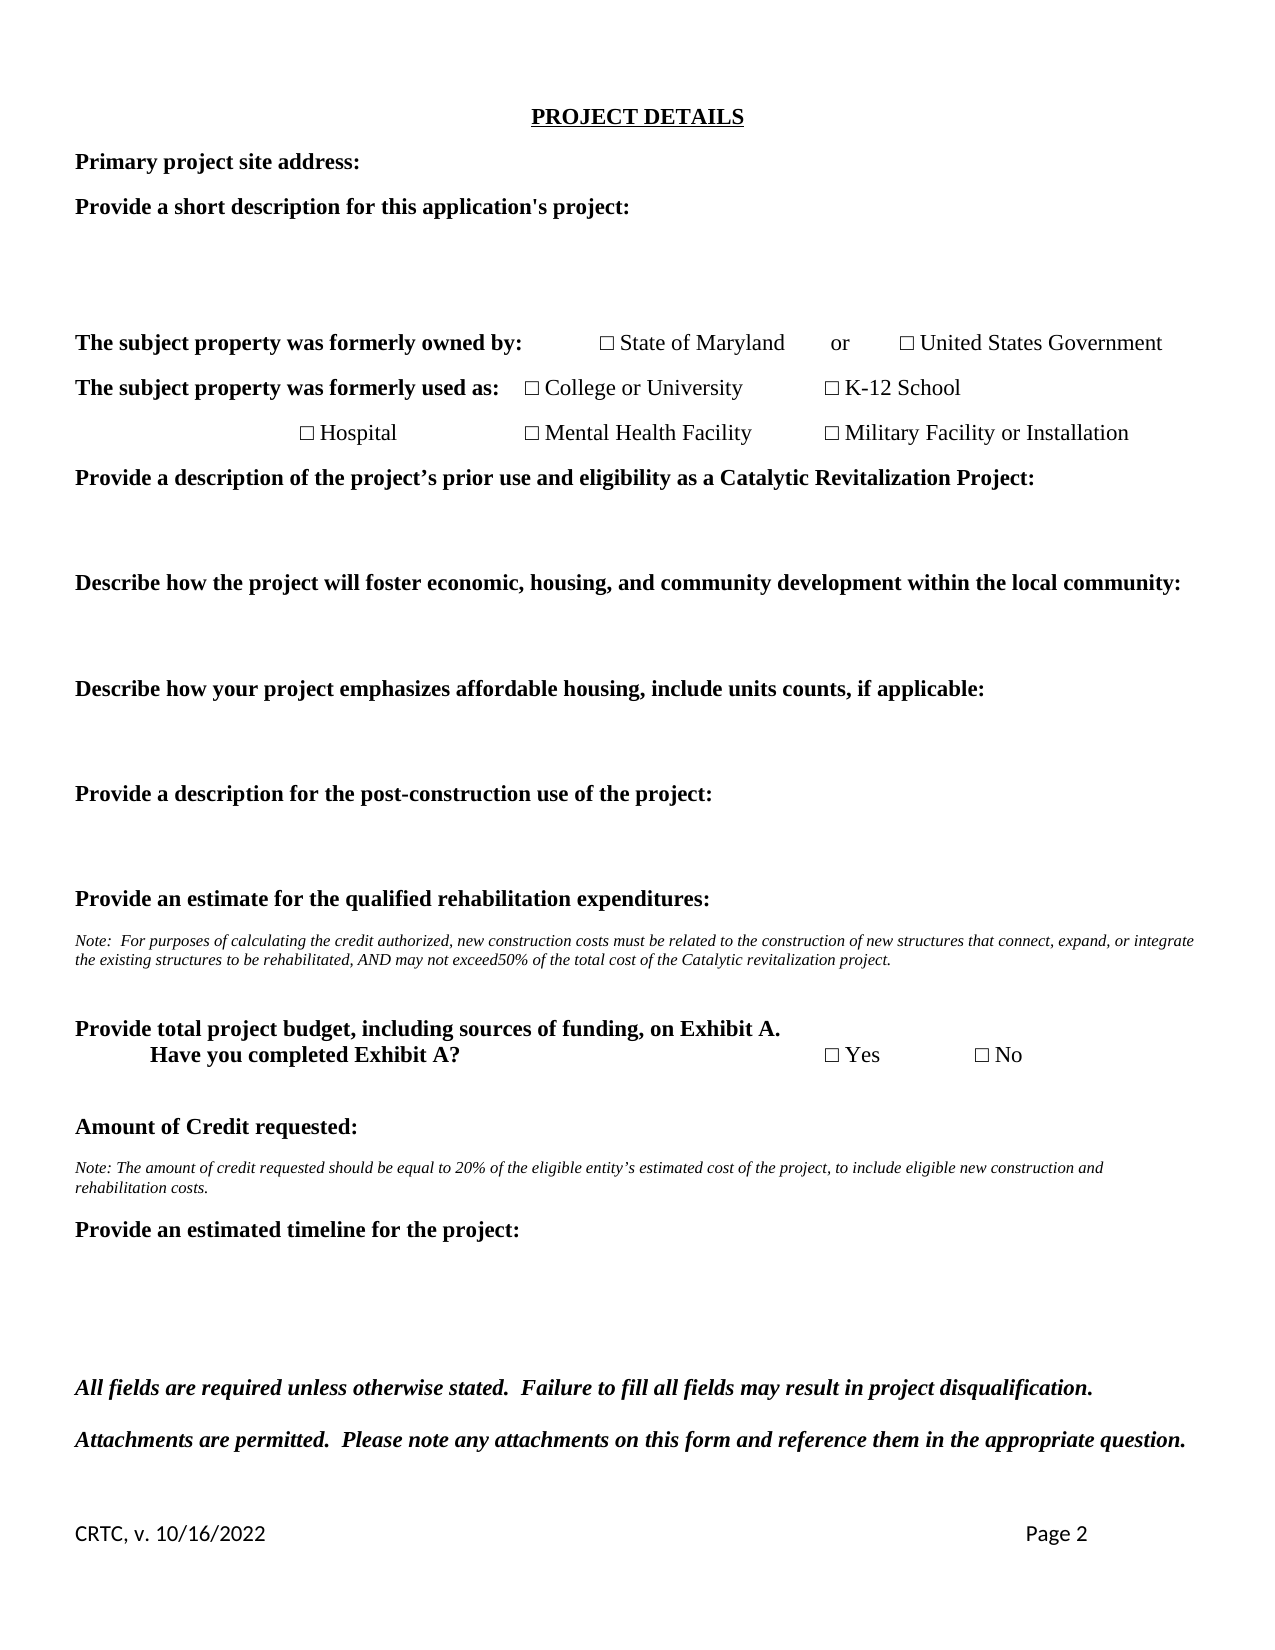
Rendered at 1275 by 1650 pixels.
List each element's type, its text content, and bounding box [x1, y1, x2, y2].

text The subject property was formerly used as: □ College or University □ K-12 School [75, 374, 1200, 400]
text Note: For purposes of calculating the credit authorized, new construction costs must be related to the construction of new structures that connect, expand, or integrate the existing structures to be rehabilitated, AND may not exceed50% of the total cost of the Catalytic revitalization project. [75, 931, 1200, 969]
text Provide a short description for this application's project: [75, 193, 1200, 219]
text Amount of Credit requested: [75, 1113, 1200, 1139]
text Provide total project budget, including sources of funding, on Exhibit A. [75, 1015, 1200, 1041]
text Primary project site address: [75, 148, 1200, 174]
text □ Hospital □ Mental Health Facility □ Military Facility or Installation [225, 419, 1200, 445]
text Have you completed Exhibit A? □ Yes □ No [75, 1041, 1200, 1068]
text Describe how the project will foster economic, housing, and community development within the local community: [75, 569, 1200, 596]
text Note: The amount of credit requested should be equal to 20% of the eligible entity’s estimated cost of the project, to include eligible new construction and rehabilitation costs. [75, 1158, 1200, 1197]
text Provide an estimated timeline for the project: [75, 1216, 1200, 1242]
text Describe how your project emphasizes affordable housing, include units counts, if applicable: [75, 675, 1200, 701]
text Provide a description for the post-construction use of the project: [75, 780, 1200, 806]
text All fields are required unless otherwise stated. Failure to fill all fields may result in project disqualification. [75, 1374, 1200, 1400]
text PROJECT DETAILS [75, 103, 1200, 129]
text The subject property was formerly owned by: □ State of Maryland or □ United States Government [75, 328, 1200, 355]
text Attachments are permitted. Please note any attachments on this form and reference them in the appropriate question. [75, 1427, 1200, 1453]
text Provide a description of the project’s prior use and eligibility as a Catalytic Revitalization Project: [75, 464, 1200, 490]
text Provide an estimate for the qualified rehabilitation expenditures: [75, 886, 1200, 912]
